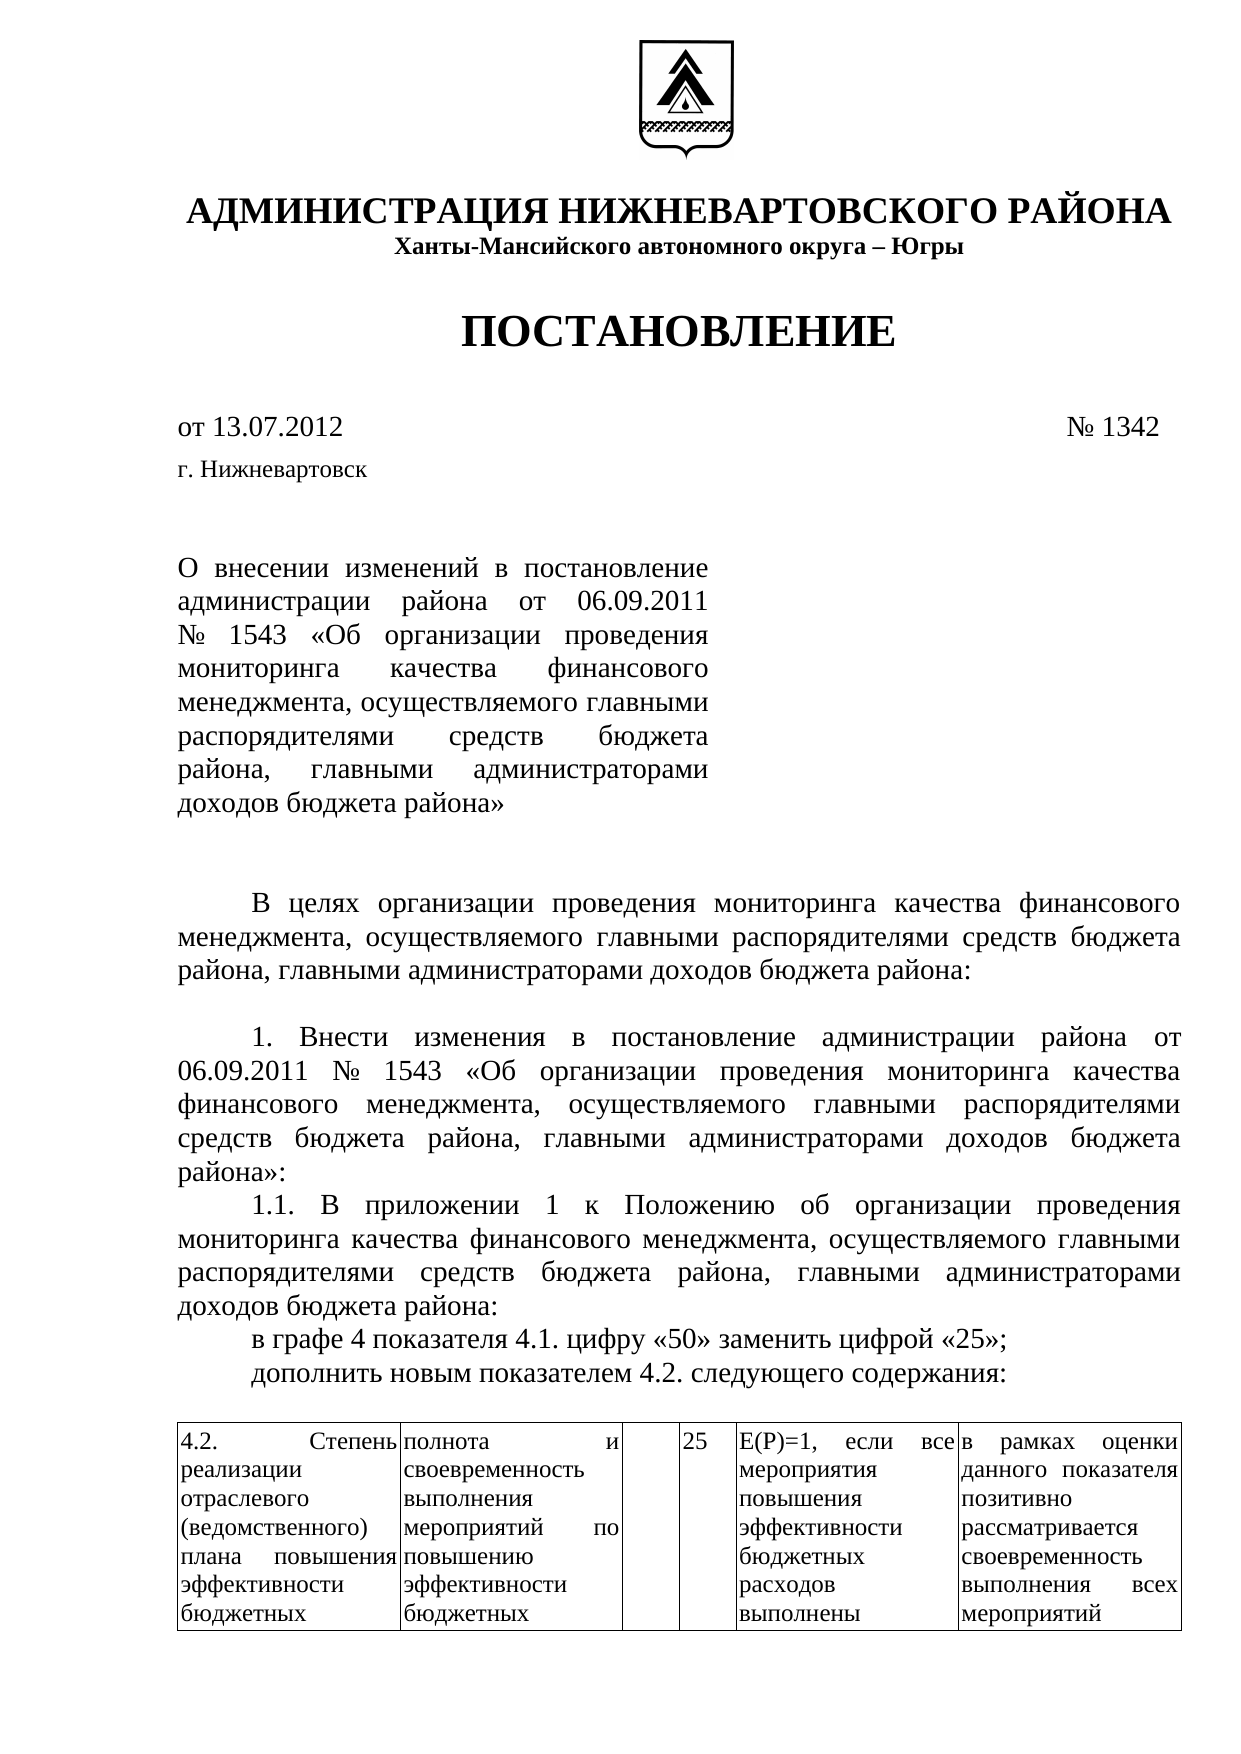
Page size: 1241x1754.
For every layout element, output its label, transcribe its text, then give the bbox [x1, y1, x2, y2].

text О внесении изменений в постановление администрации района от 06.09.2011 № 1543 «Об организации проведения мониторинга качества финансового менеджмента, осуществляемого главными распорядителями средств бюджета района, главными администраторами доходов бюджета района» [177, 550, 709, 818]
text дополнить новым показателем 4.2. следующего содержания: [177, 1355, 1181, 1388]
text 1. Внести изменения в постановление администрации района от 06.09.2011 № 1543 «Об организации проведения мониторинга качества финансового менеджмента, осуществляемого главными распорядителями средств бюджета района, главными администраторами доходов бюджета района»: [177, 1019, 1181, 1187]
text В целях организации проведения мониторинга качества финансового менеджмента, осуществляемого главными распорядителями средств бюджета района, главными администраторами доходов бюджета района: [177, 885, 1181, 986]
text Ханты-Мансийского автономного округа – Югры [177, 231, 1181, 260]
subtitle ПОСТАНОВЛЕНИЕ [177, 303, 1181, 356]
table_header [401, 1423, 622, 1630]
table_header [959, 1423, 1181, 1630]
subtitle администрация Нижневартовского района [177, 188, 1181, 231]
text 1.1. В приложении 1 к Положению об организации проведения мониторинга качества финансового менеджмента, осуществляемого главными распорядителями средств бюджета района, главными администраторами доходов бюджета района: [177, 1187, 1181, 1321]
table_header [737, 1423, 958, 1630]
table_header от 13.07.2012 г. Нижневартовск [166, 409, 682, 483]
table_header 25 [680, 1423, 736, 1630]
picture [639, 40, 734, 160]
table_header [178, 1423, 400, 1630]
table_header № 1342 [682, 409, 1171, 483]
text в графе 4 показателя 4.1. цифру «50» заменить цифрой «25»; [177, 1321, 1181, 1355]
table_header [623, 1423, 679, 1630]
